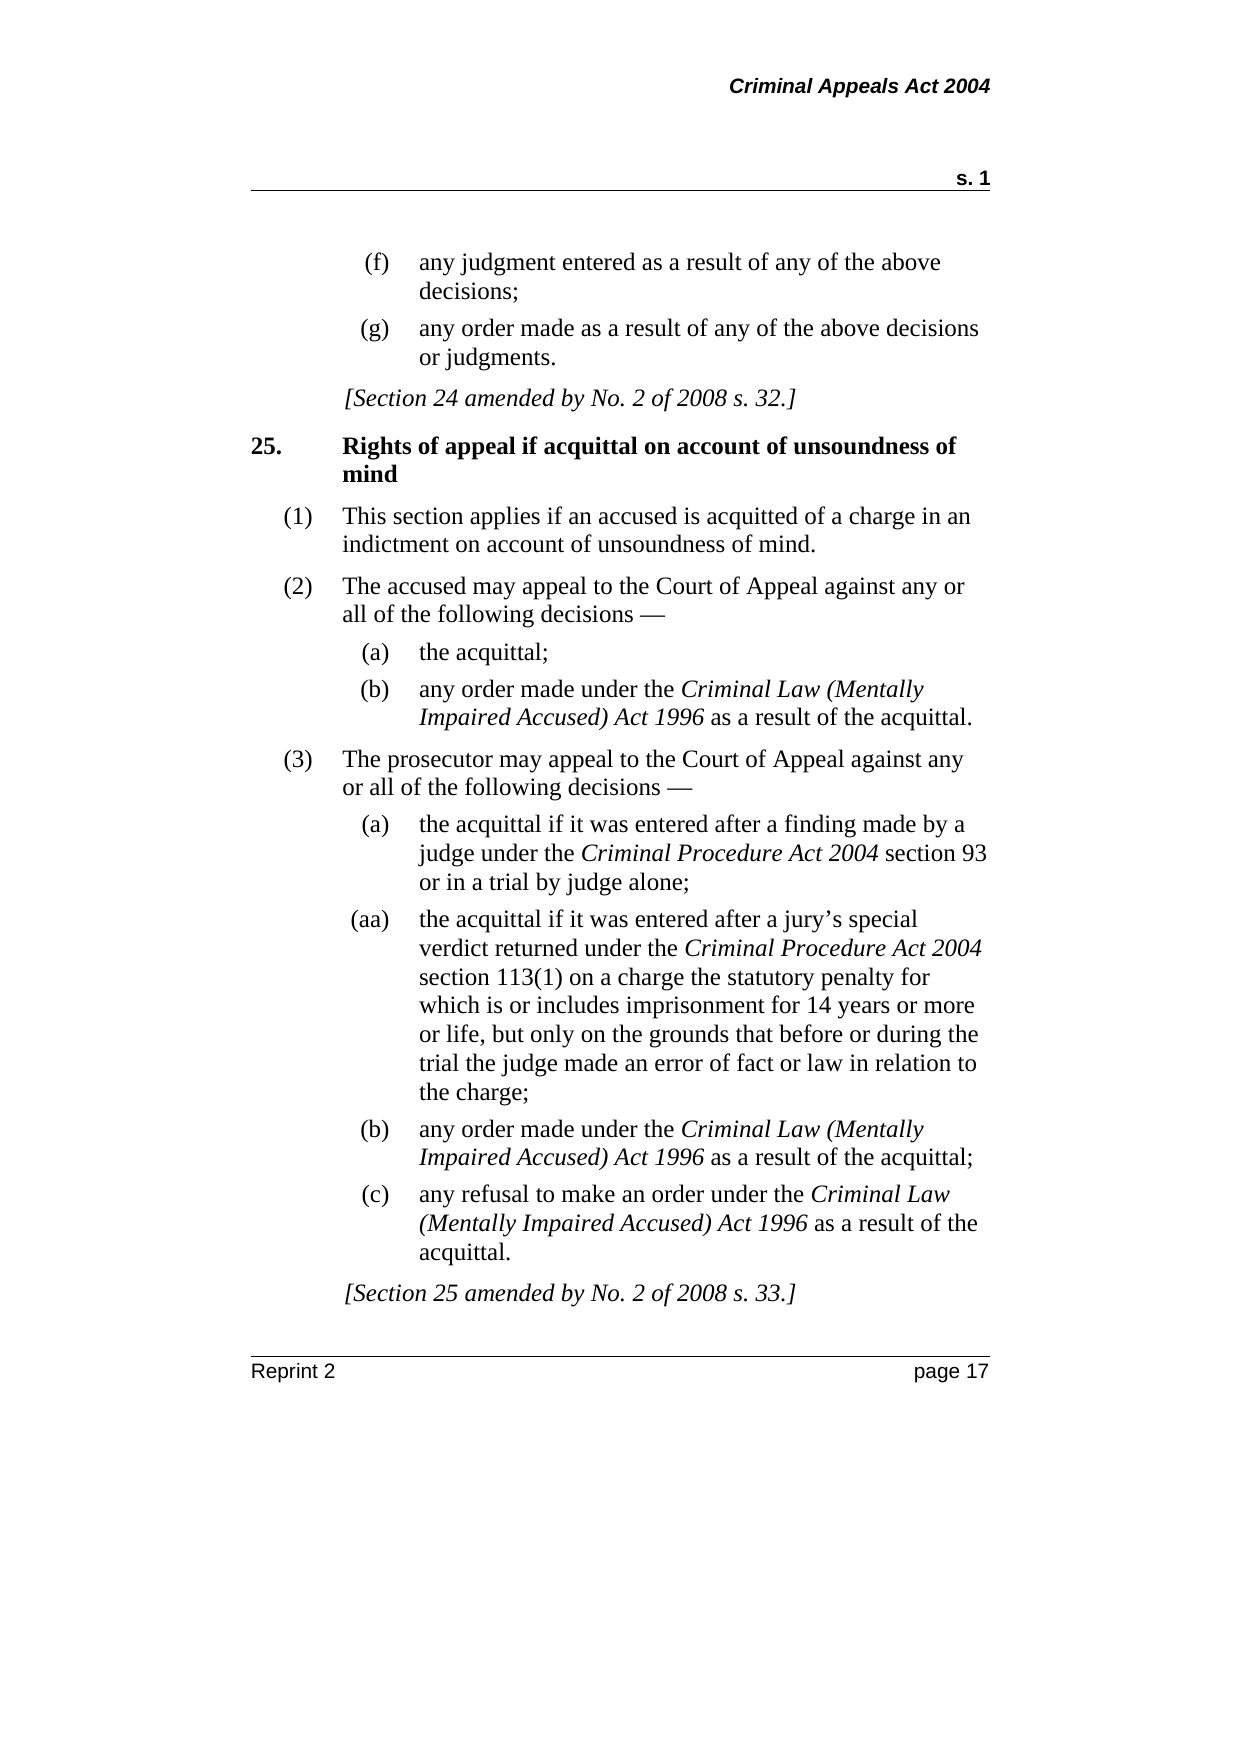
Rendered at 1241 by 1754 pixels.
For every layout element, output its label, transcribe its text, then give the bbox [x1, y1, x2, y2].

text (1) This section applies if an accused is acquitted of a charge in an indictment on account of unsoundness of mind. [251, 501, 990, 558]
text (b) any order made under the Criminal Law (Mentally Impaired Accused) Act 1996 as a result of the acquittal. [251, 674, 990, 731]
text (c) any refusal to make an order under the Criminal Law (Mentally Impaired Accused) Act 1996 as a result of the acquittal. [251, 1179, 990, 1266]
text (f) any judgment entered as a result of any of the above decisions; [251, 247, 990, 305]
text (g) any order made as a result of any of the above decisions or judgments. [251, 313, 990, 371]
subtitle 25. Rights of appeal if acquittal on account of unsoundness of mind [251, 431, 990, 488]
text [Section 24 amended by No. 2 of 2008 s. 32.] [251, 383, 990, 412]
text (a) the acquittal; [251, 637, 990, 665]
text (3) The prosecutor may appeal to the Court of Appeal against any or all of the following decisions — [251, 744, 990, 801]
text (b) any order made under the Criminal Law (Mentally Impaired Accused) Act 1996 as a result of the acquittal; [251, 1114, 990, 1171]
text (a) the acquittal if it was entered after a finding made by a judge under the Criminal Procedure Act 2004 section 93 or in a trial by judge alone; [251, 809, 990, 896]
text [Section 25 amended by No. 2 of 2008 s. 33.] [251, 1278, 990, 1307]
text (aa) the acquittal if it was entered after a jury’s special verdict returned under the Criminal Procedure Act 2004 section 113(1) on a charge the statutory penalty for which is or includes imprisonment for 14 years or more or life, but only on the grounds that before or during the trial the judge made an error of fact or law in relation to the charge; [251, 904, 990, 1105]
text (2) The accused may appeal to the Court of Appeal against any or all of the following decisions — [251, 571, 990, 628]
